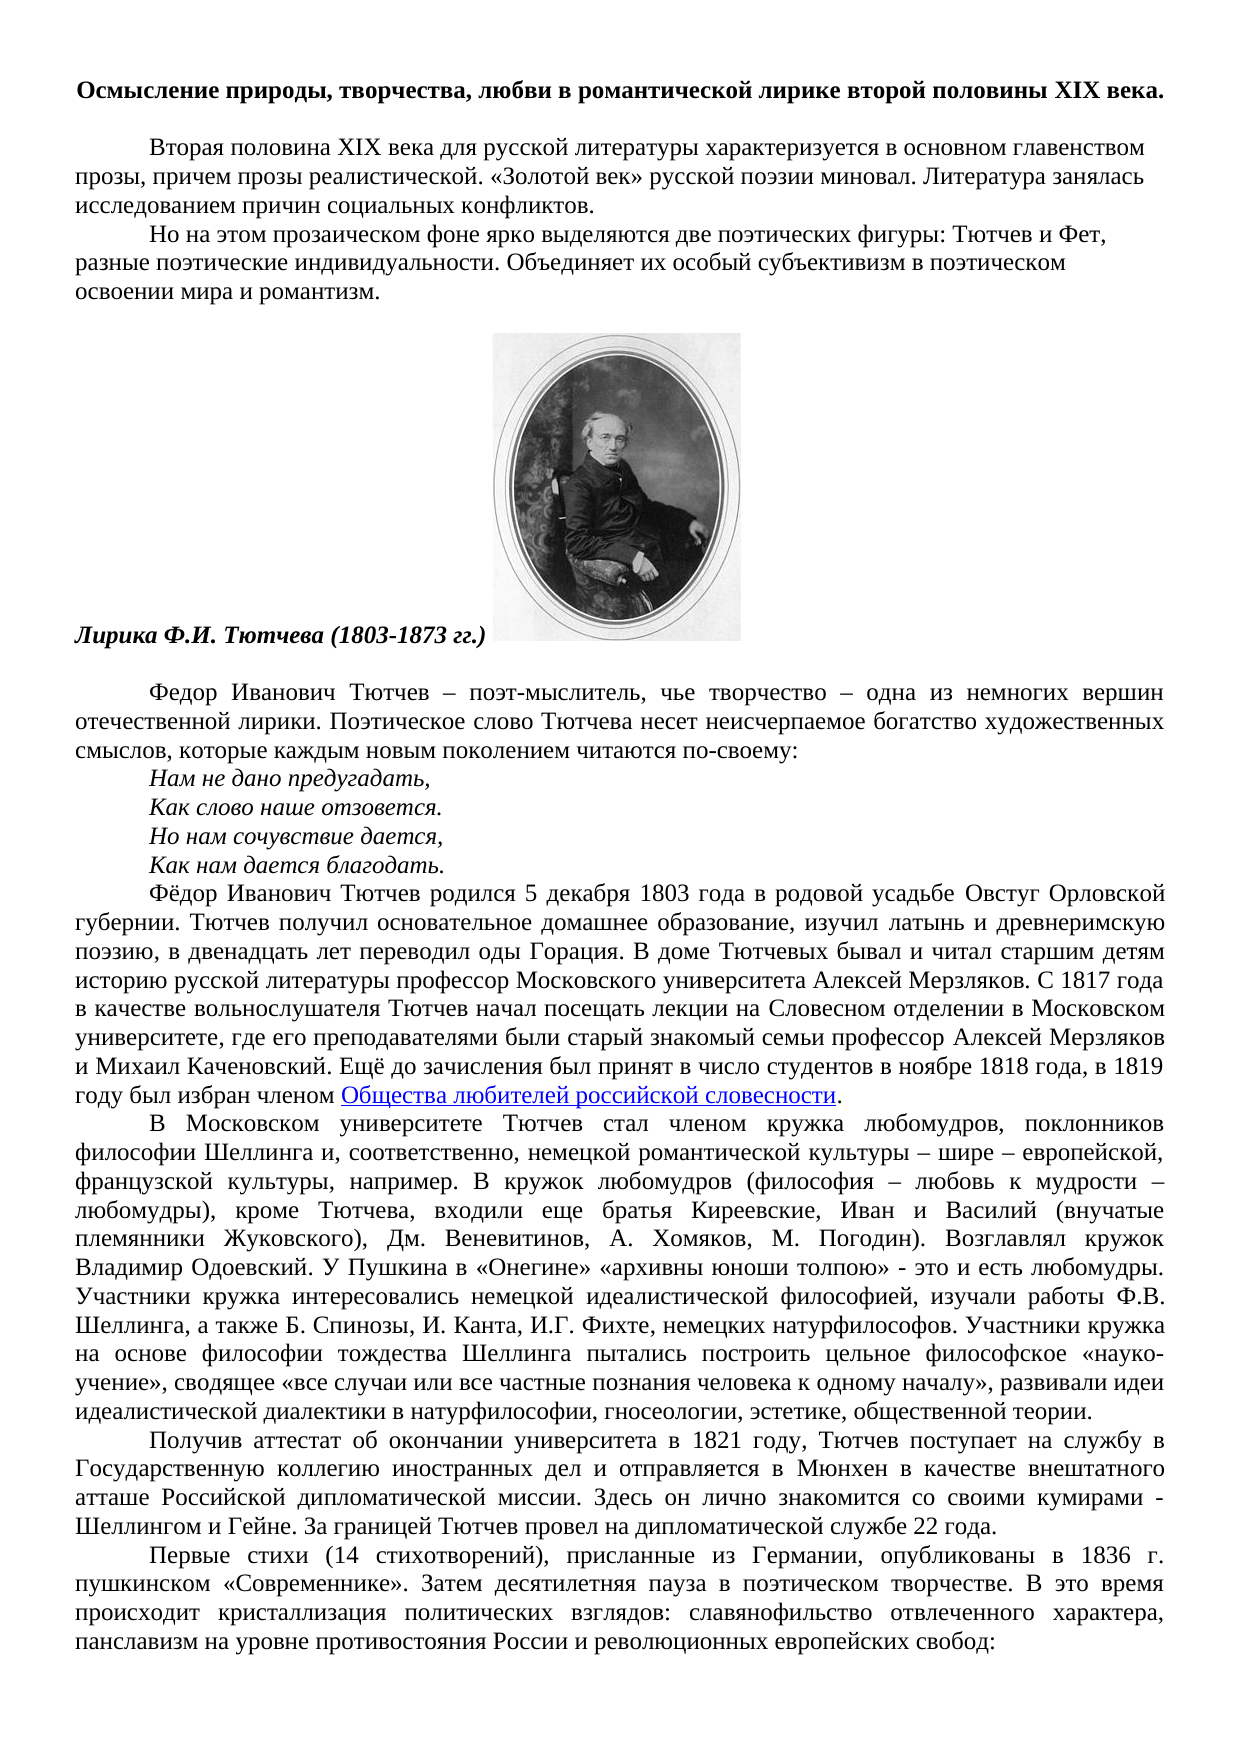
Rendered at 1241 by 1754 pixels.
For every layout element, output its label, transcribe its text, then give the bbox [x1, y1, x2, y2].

text Получив аттестат об окончании университета в 1821 году, Тютчев поступает на службу в Государственную коллегию иностранных дел и отправляется в Мюнхен в качестве внештатного атташе Российской дипломатической миссии. Здесь он лично знакомится со своими кумирами - Шеллингом и Гейне. За границей Тютчев провел на дипломатической службе 22 года. [75, 1425, 1165, 1540]
text Как нам дается благодать. [75, 850, 1165, 878]
text Вторая половина XIX века для русской литературы характеризуется в основном главенством прозы, причем прозы реалистической. «Золотой век» русской поэзии миновал. Литература занялась исследованием причин социальных конфликтов. [75, 132, 1165, 219]
text В Московском университете Тютчев стал членом кружка любомудров, поклонников философии Шеллинга и, соответственно, немецкой романтической культуры – шире – европейской, французской культуры, например. В кружок любомудров (философия – любовь к мудрости – любомудры), кроме Тютчева, входили еще братья Киреевские, Иван и Василий (внучатые племянники Жуковского), Дм. Веневитинов, А. Хомяков, М. Погодин). Возглавлял кружок Владимир Одоевский. У Пушкина в «Онегине» «архивны юноши толпою» - это и есть любомудры. Участники кружка интересовались немецкой идеалистической философией, изучали работы Ф.В. Шеллинга, а также Б. Спинозы, И. Канта, И.Г. Фихте, немецких натурфилософов. Участники кружка на основе философии тождества Шеллинга пытались построить цельное философское «науко-учение», сводящее «все случаи или все частные познания человека к одному началу», развивали идеи идеалистической диалектики в натурфилософии, гносеологии, эстетике, общественной теории. [75, 1108, 1165, 1425]
text Как слово наше отзовется. [75, 792, 1165, 821]
text Федор Иванович Тютчев – поэт-мыслитель, чье творчество – одна из немногих вершин отечественной лирики. Поэтическое слово Тютчева несет неисчерпаемое богатство художественных смыслов, которые каждым новым поколением читаются по-своему: [75, 677, 1165, 763]
text Осмысление природы, творчества, любви в романтической лирике второй половины XIX века. [75, 75, 1165, 104]
text Нам не дано предугадать, [75, 763, 1165, 792]
text Фёдор Иванович Тютчев родился 5 декабря 1803 года в родовой усадьбе Овстуг Орловской губернии. Тютчев получил основательное домашнее образование, изучил латынь и древнеримскую поэзию, в двенадцать лет переводил оды Горация. В доме Тютчевых бывал и читал старшим детям историю русской литературы профессор Московского университета Алексей Мерзляков. С 1817 года в качестве вольнослушателя Тютчев начал посещать лекции на Словесном отделении в Московском университете, где его преподавателями были старый знакомый семьи профессор Алексей Мерзляков и Михаил Каченовский. Ещё до зачисления был принят в число студентов в ноябре 1818 года, в 1819 году был избран членом Общества любителей российской словесности. [75, 878, 1165, 1108]
text Первые стихи (14 стихотворений), присланные из Германии, опубликованы в 1836 г. пушкинском «Современнике». Затем десятилетняя пауза в поэтическом творчестве. В это время происходит кристаллизация политических взглядов: славянофильство отвлеченного характера, панславизм на уровне противостояния России и революционных европейских свобод: [75, 1540, 1165, 1655]
text Лирика Ф.И. Тютчева (1803-1873 гг.) [75, 334, 1165, 648]
text Но нам сочувствие дается, [75, 821, 1165, 850]
text Но на этом прозаическом фоне ярко выделяются две поэтических фигуры: Тютчев и Фет, разные поэтические индивидуальности. Объединяет их особый субъективизм в поэтическом освоении мира и романтизм. [75, 219, 1165, 305]
